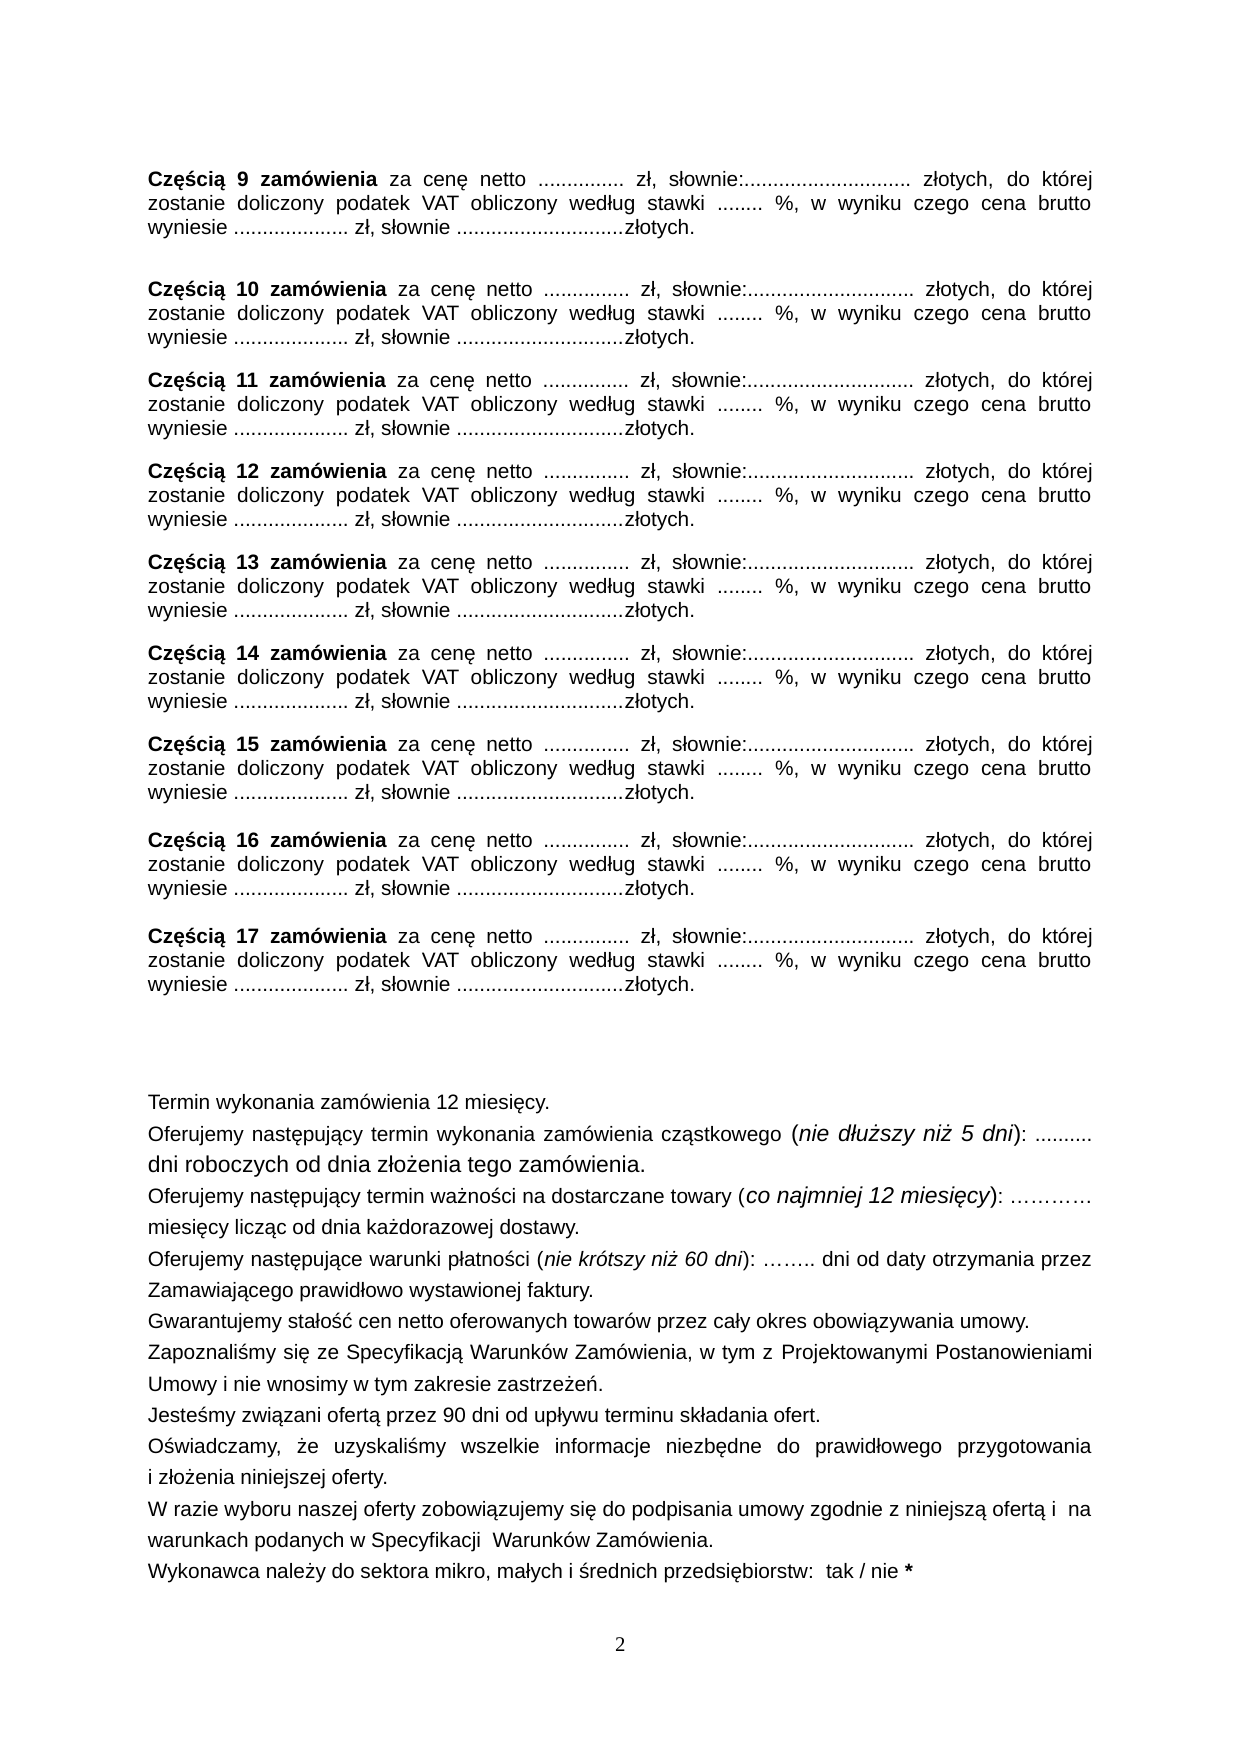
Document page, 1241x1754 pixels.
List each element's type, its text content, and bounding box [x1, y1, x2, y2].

text Oferujemy następujący termin ważności na dostarczane towary (co najmniej 12 miesięcy): ………… miesięcy licząc od dnia każdorazowej dostawy. [148, 1178, 1093, 1241]
text Oferujemy następujący termin wykonania zamówienia cząstkowego (nie dłuższy niż 5 dni): .......... dni roboczych od dnia złożenia tego zamówienia. [148, 1116, 1093, 1178]
text Częścią 15 zamówienia za cenę netto ............... zł, słownie:............................. złotych, do której zostanie doliczony podatek VAT obliczony według stawki ........ %, w wyniku czego cena brutto wyniesie .................... zł, słownie .............................złotych. [148, 732, 1093, 804]
text Termin wykonania zamówienia 12 miesięcy. [148, 1085, 1093, 1116]
text Jesteśmy związani ofertą przez 90 dni od upływu terminu składania ofert. [148, 1397, 1093, 1428]
text Częścią 16 zamówienia za cenę netto ............... zł, słownie:............................. złotych, do której zostanie doliczony podatek VAT obliczony według stawki ........ %, w wyniku czego cena brutto wyniesie .................... zł, słownie .............................złotych. [148, 828, 1093, 900]
text Częścią 12 zamówienia za cenę netto ............... zł, słownie:............................. złotych, do której zostanie doliczony podatek VAT obliczony według stawki ........ %, w wyniku czego cena brutto wyniesie .................... zł, słownie .............................złotych. [148, 459, 1093, 531]
text Wykonawca należy do sektora mikro, małych i średnich przedsiębiorstw: tak / nie * [148, 1553, 1093, 1585]
text Częścią 10 zamówienia za cenę netto ............... zł, słownie:............................. złotych, do której zostanie doliczony podatek VAT obliczony według stawki ........ %, w wyniku czego cena brutto wyniesie .................... zł, słownie .............................złotych. [148, 277, 1093, 349]
text Oświadczamy, że uzyskaliśmy wszelkie informacje niezbędne do prawidłowego przygotowania i złożenia niniejszej oferty. [148, 1428, 1093, 1491]
text Częścią 13 zamówienia za cenę netto ............... zł, słownie:............................. złotych, do której zostanie doliczony podatek VAT obliczony według stawki ........ %, w wyniku czego cena brutto wyniesie .................... zł, słownie .............................złotych. [148, 550, 1093, 622]
text Zapoznaliśmy się ze Specyfikacją Warunków Zamówienia, w tym z Projektowanymi Postanowieniami Umowy i nie wnosimy w tym zakresie zastrzeżeń. [148, 1335, 1093, 1397]
text Częścią 9 zamówienia za cenę netto ............... zł, słownie:............................. złotych, do której zostanie doliczony podatek VAT obliczony według stawki ........ %, w wyniku czego cena brutto wyniesie .................... zł, słownie .............................złotych. [148, 167, 1093, 239]
text W razie wyboru naszej oferty zobowiązujemy się do podpisania umowy zgodnie z niniejszą ofertą i na warunkach podanych w Specyfikacji Warunków Zamówienia. [148, 1491, 1093, 1553]
text Częścią 17 zamówienia za cenę netto ............... zł, słownie:............................. złotych, do której zostanie doliczony podatek VAT obliczony według stawki ........ %, w wyniku czego cena brutto wyniesie .................... zł, słownie .............................złotych. [148, 924, 1093, 996]
text Oferujemy następujące warunki płatności (nie krótszy niż 60 dni): …….. dni od daty otrzymania przez Zamawiającego prawidłowo wystawionej faktury. [148, 1241, 1093, 1303]
text Gwarantujemy stałość cen netto oferowanych towarów przez cały okres obowiązywania umowy. [148, 1303, 1093, 1335]
text Częścią 11 zamówienia za cenę netto ............... zł, słownie:............................. złotych, do której zostanie doliczony podatek VAT obliczony według stawki ........ %, w wyniku czego cena brutto wyniesie .................... zł, słownie .............................złotych. [148, 368, 1093, 440]
text Częścią 14 zamówienia za cenę netto ............... zł, słownie:............................. złotych, do której zostanie doliczony podatek VAT obliczony według stawki ........ %, w wyniku czego cena brutto wyniesie .................... zł, słownie .............................złotych. [148, 641, 1093, 713]
